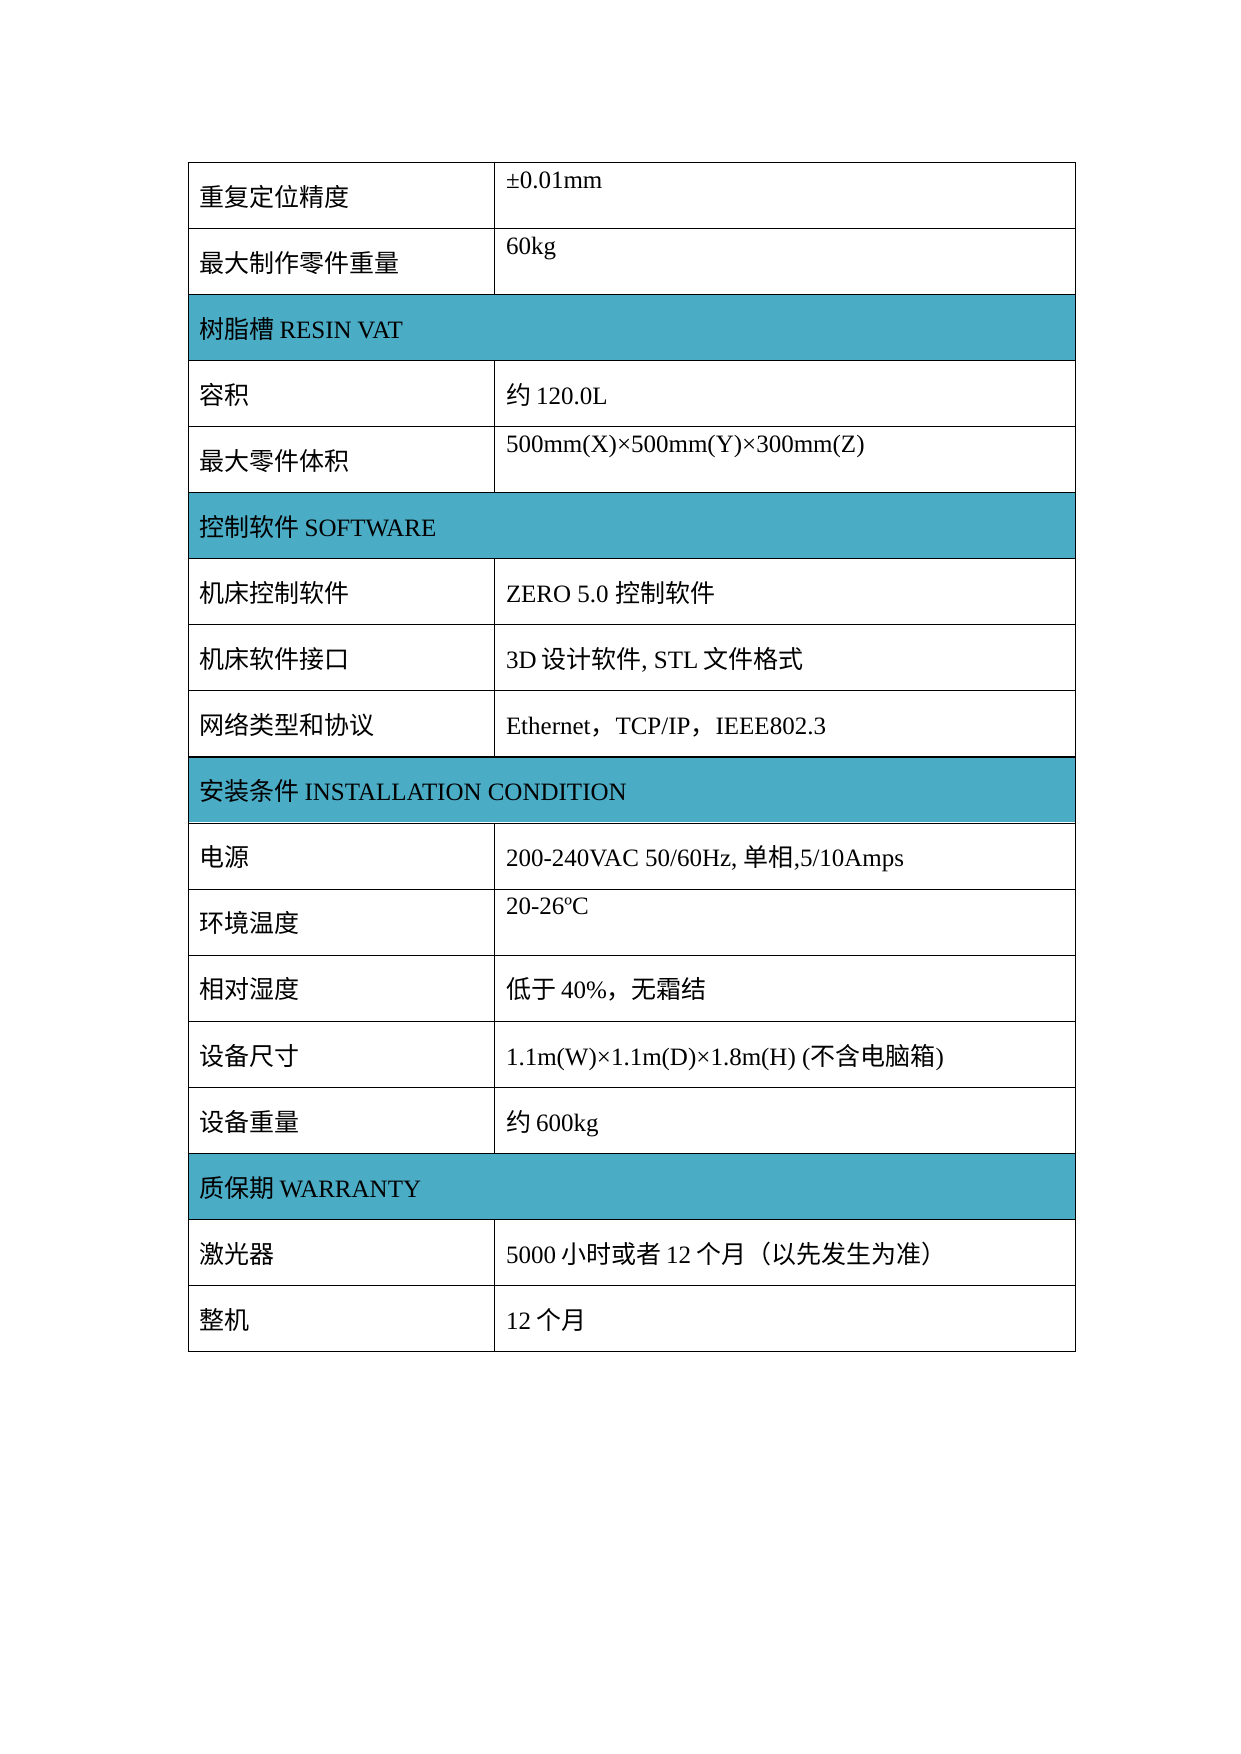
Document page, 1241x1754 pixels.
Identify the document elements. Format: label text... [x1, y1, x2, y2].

table_cell 重复定位精度 [189, 163, 494, 228]
table_cell 最大制作零件重量 [189, 229, 494, 294]
table_cell 安装条件INSTALLATION CONDITION [189, 758, 1075, 822]
table_cell 最大零件体积 [189, 427, 494, 492]
table_cell 设备尺寸 [189, 1022, 494, 1087]
table_cell 约600kg [495, 1088, 1075, 1153]
table_cell 树脂槽RESIN VAT [189, 295, 1075, 360]
table_cell 机床软件接口 [189, 625, 494, 690]
table_cell 5000小时或者12个月（以先发生为准） [495, 1220, 1075, 1285]
table_cell 1.1m(W)×1.1m(D)×1.8m(H) (不含电脑箱) [495, 1022, 1075, 1087]
table_cell 200-240VAC 50/60Hz, 单相,5/10Amps [495, 824, 1075, 888]
table_cell ±0.01mm [495, 163, 1075, 228]
table_cell 激光器 [189, 1220, 494, 1285]
table_cell 整机 [189, 1286, 494, 1351]
table_cell 环境温度 [189, 890, 494, 954]
table_cell 3D设计软件, STL文件格式 [495, 625, 1075, 690]
table_cell 约120.0L [495, 361, 1075, 426]
table_cell 设备重量 [189, 1088, 494, 1153]
table_cell 500mm(X)×500mm(Y)×300mm(Z) [495, 427, 1075, 492]
table_cell 相对湿度 [189, 956, 494, 1021]
table_cell 控制软件SOFTWARE [189, 493, 1075, 558]
table_cell 20-26ºC [495, 890, 1075, 954]
table_cell 机床控制软件 [189, 559, 494, 624]
table_cell 低于40%，无霜结 [495, 956, 1075, 1021]
table_cell 12个月 [495, 1286, 1075, 1351]
table_cell ZERO 5.0 控制软件 [495, 559, 1075, 624]
table_cell 60kg [495, 229, 1075, 294]
table_cell 电源 [189, 824, 494, 888]
table_cell 网络类型和协议 [189, 691, 494, 756]
table_cell Ethernet，TCP/IP，IEEE802.3 [495, 691, 1075, 756]
table_cell 质保期WARRANTY [189, 1154, 1075, 1219]
table_cell 容积 [189, 361, 494, 426]
